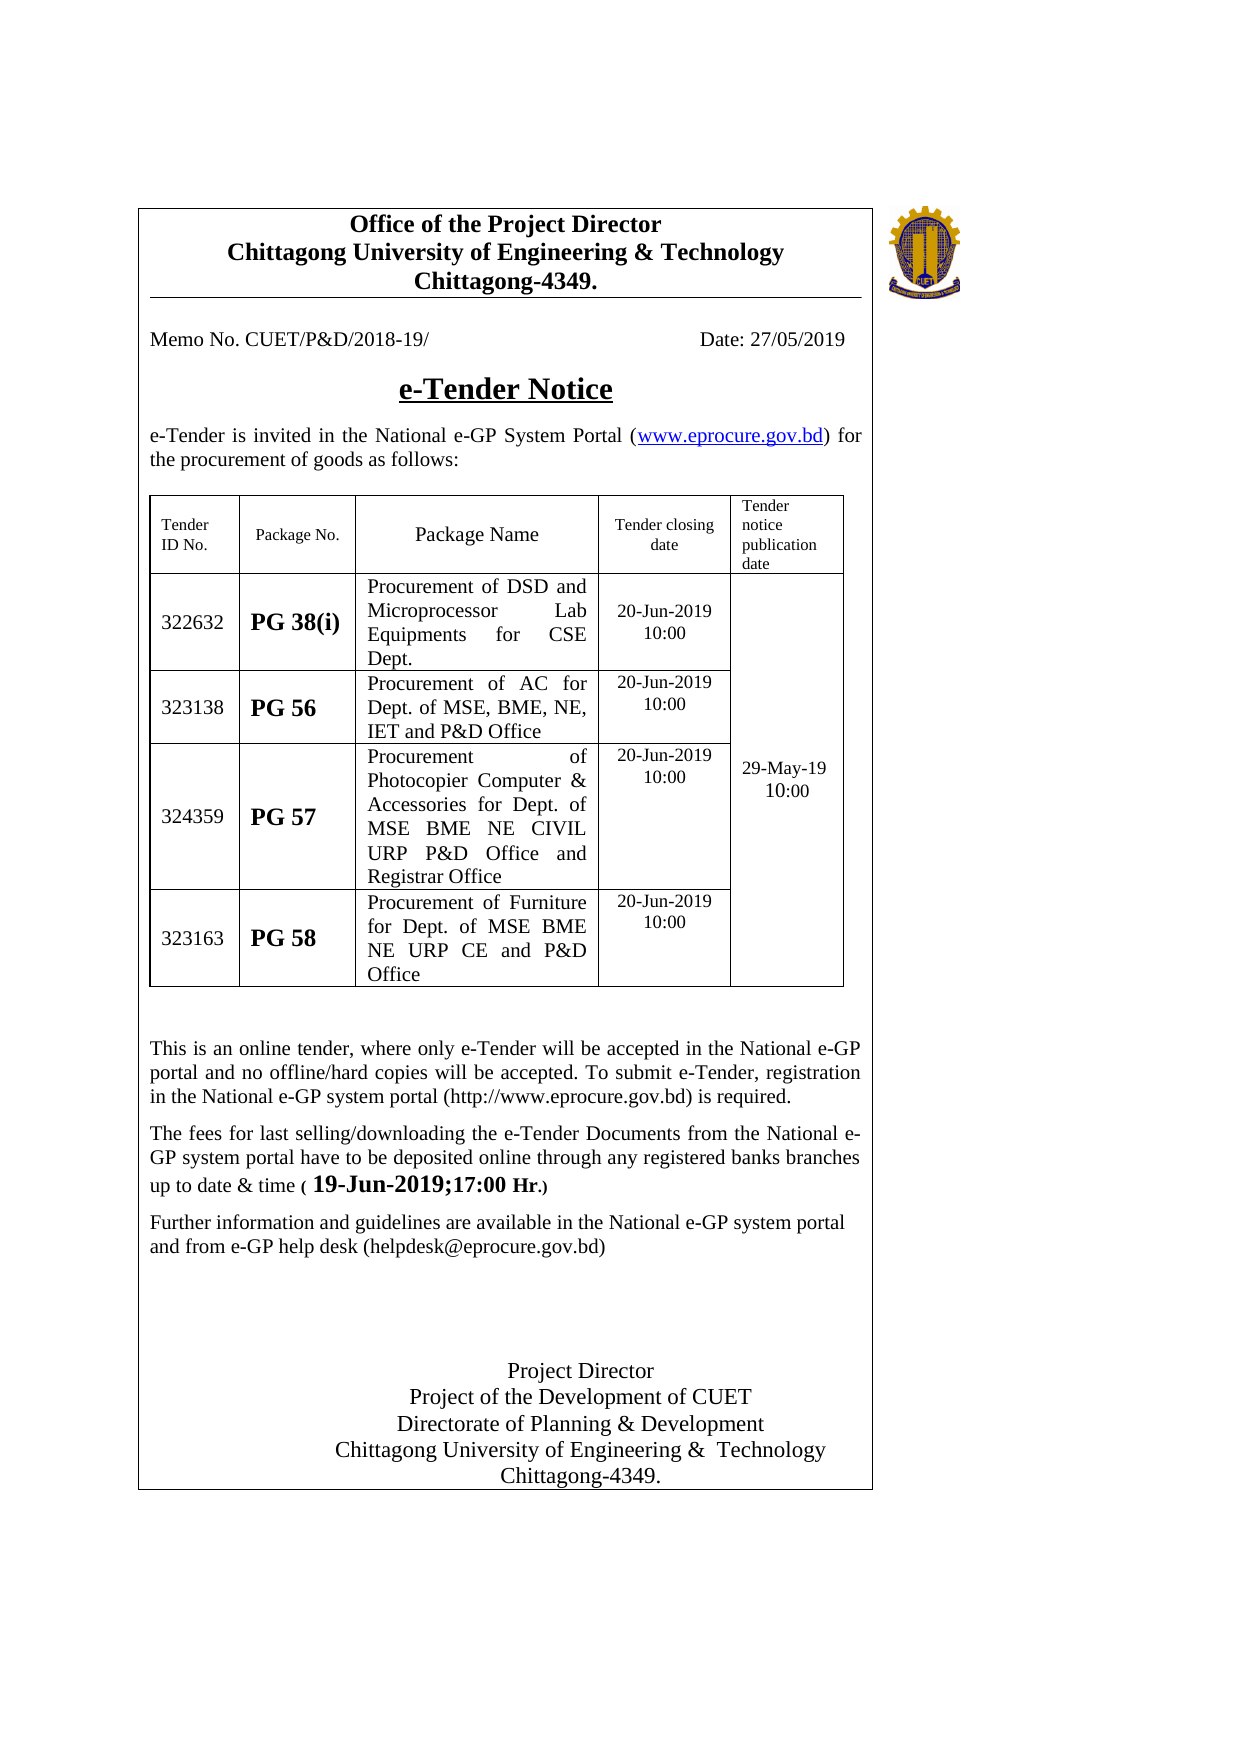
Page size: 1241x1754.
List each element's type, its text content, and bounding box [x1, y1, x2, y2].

table_header Office of the Project Director Chittagong University of Engineering & Technology Chittagong-4349. Memo No. CUET/P&D/2018-19/ Date: 27/05/2019 e-Tender Notice e-Tender is invited in the National e-GP System Portal (www.eprocure.gov.bd) for the procurement of goods as follows: This is an online tender, where only e-Tender will be accepted in the National e-GP portal and no offline/hard copies will be accepted. To submit e-Tender, registration in the National e-GP system portal (http://www.eprocure.gov.bd) is required. The fees for last selling/downloading the e-Tender Documents from the National e-GP system portal have to be deposited online through any registered banks branches up to date & time ( 19-Jun-2019;17:00 Hr.) Further information and guidelines are available in the National e-GP system portal and from e-GP help desk (helpdesk@eprocure.gov.bd) Project Director Project of the Development of CUET Directorate of Planning & Development of Engineering & Technology Chittagong-4349. [139, 209, 872, 1489]
